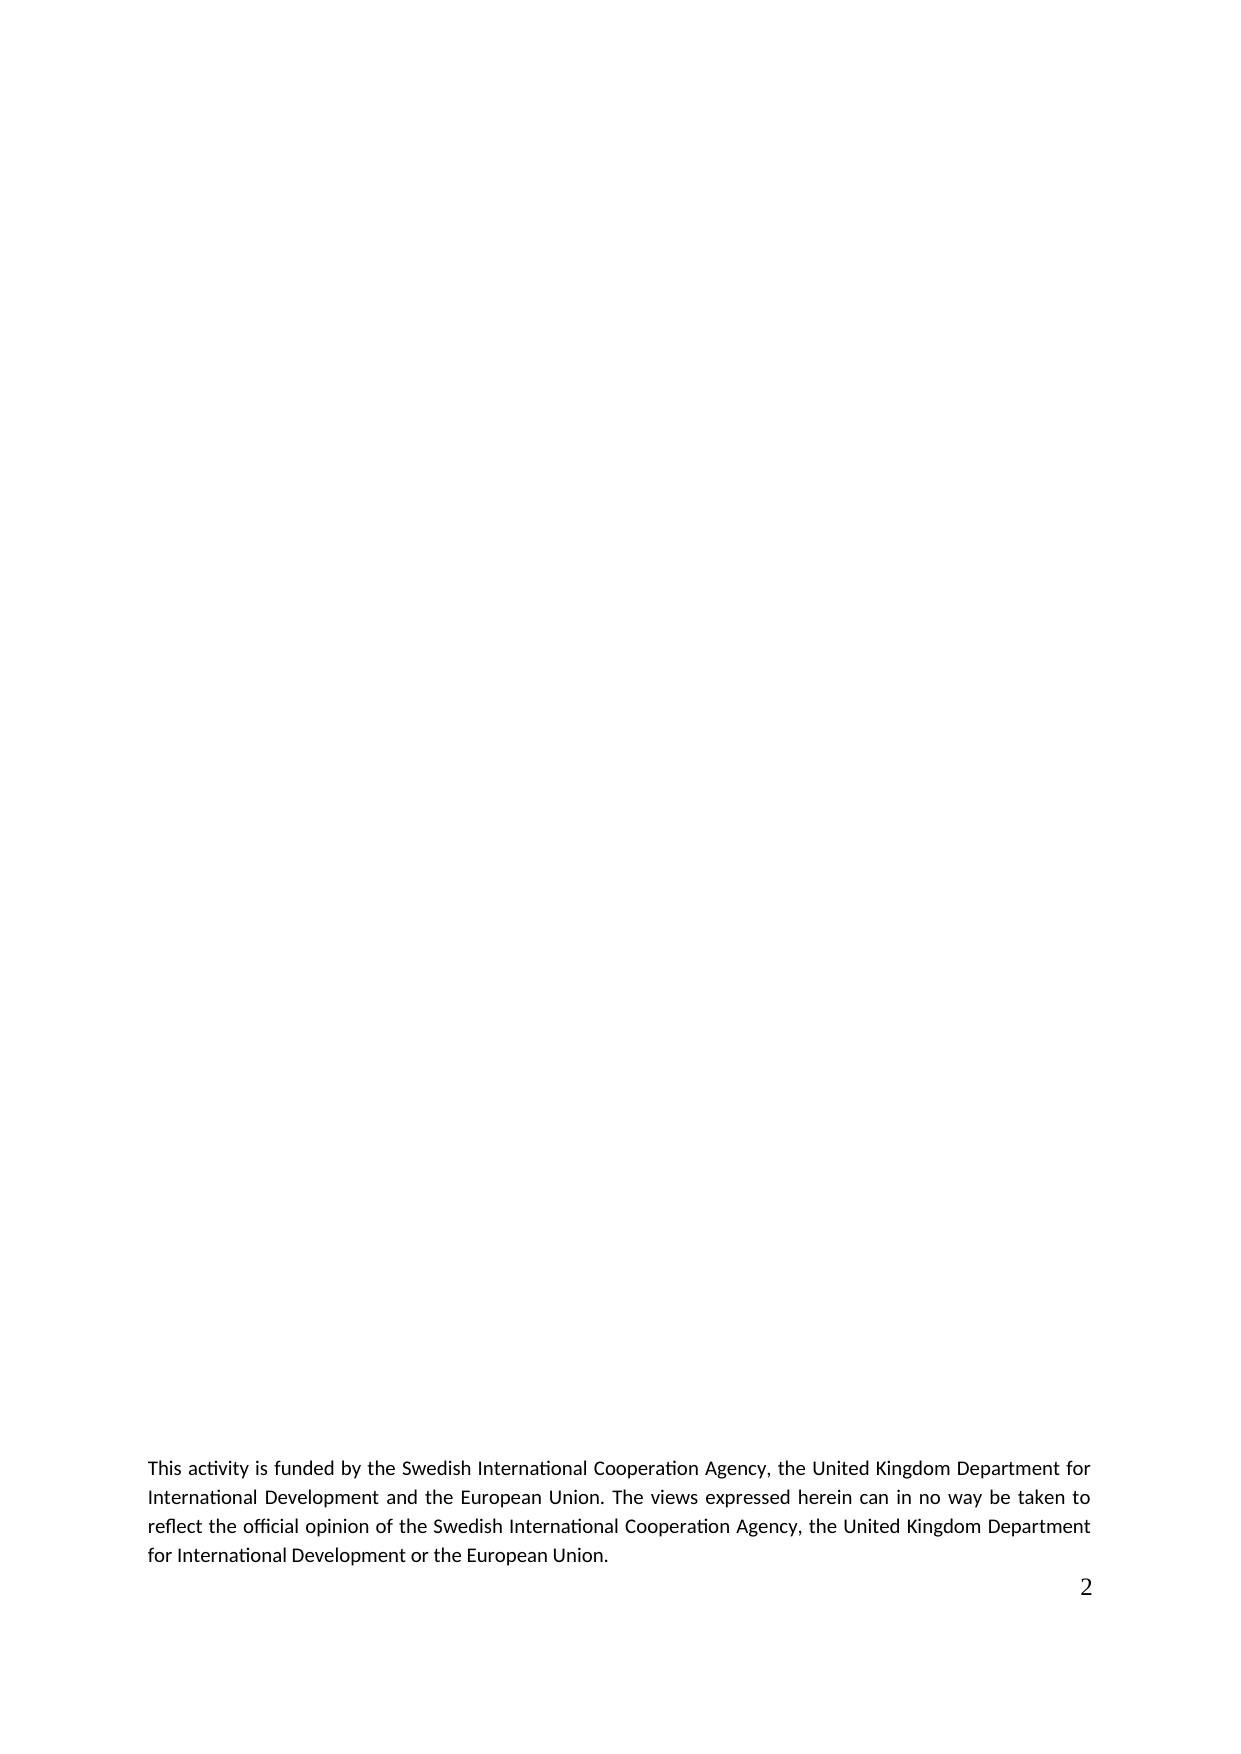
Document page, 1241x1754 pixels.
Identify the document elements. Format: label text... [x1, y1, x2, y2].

text This activity is funded by the Swedish International Cooperation Agency, the United Kingdom Department for International Development and the European Union. The views expressed herein can in no way be taken to reflect the official opinion of the Swedish International Cooperation Agency, the United Kingdom Department for International Development or the European Union. [148, 1455, 1092, 1568]
